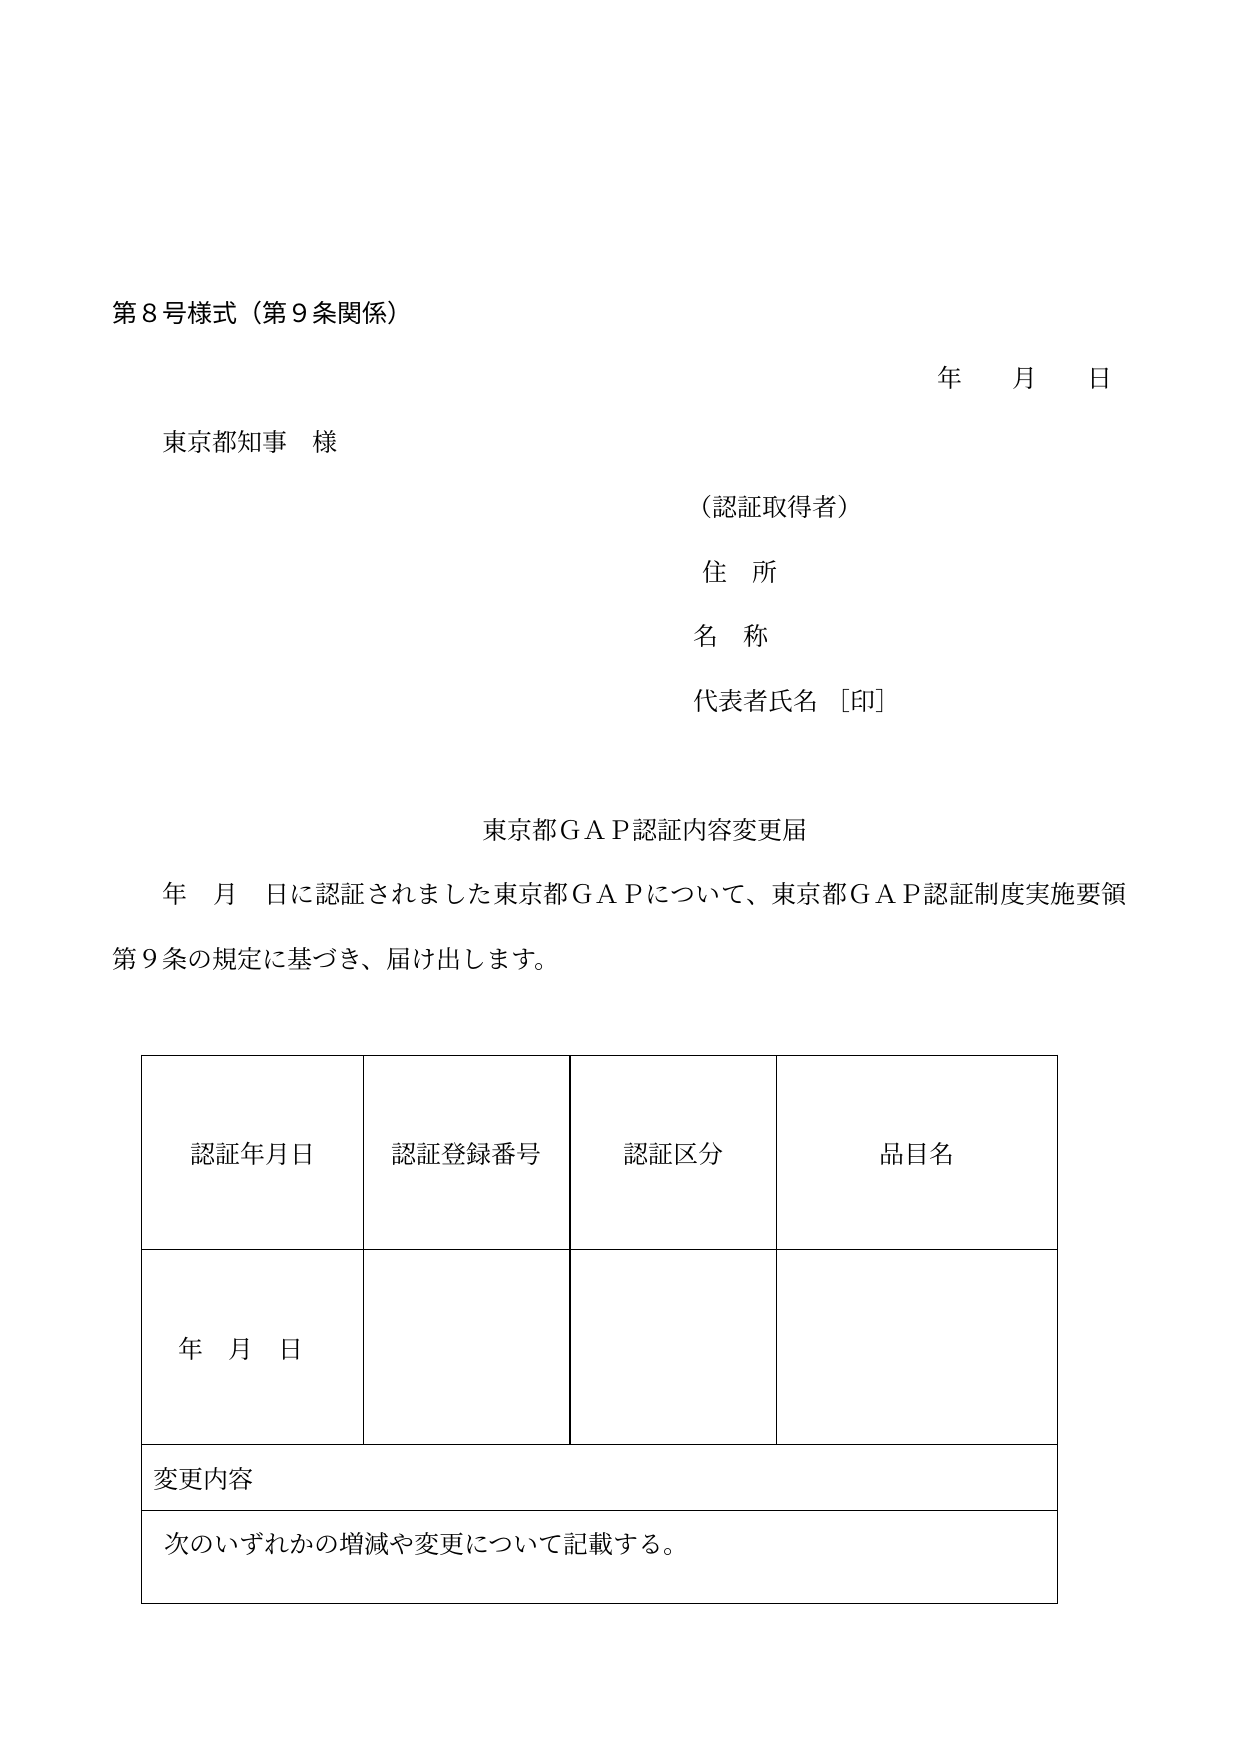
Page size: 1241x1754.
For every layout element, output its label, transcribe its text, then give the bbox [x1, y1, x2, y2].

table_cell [142, 1511, 1057, 1602]
table_header 認証年月日 [142, 1056, 363, 1249]
table_cell [777, 1250, 1057, 1444]
text 名 称 [112, 602, 1128, 667]
table_cell 変更内容 [142, 1445, 1057, 1510]
text 代表者氏名 ［印］ [112, 667, 1128, 732]
text 年 月 日 [112, 344, 1128, 409]
text 東京都ＧＡＰ認証内容変更届 [112, 796, 1128, 861]
table_cell [364, 1250, 569, 1444]
text 東京都知事 様 [112, 409, 1128, 473]
table_cell 年 月 日 [142, 1250, 363, 1444]
table_header 認証区分 [571, 1056, 776, 1249]
table_header 品目名 [777, 1056, 1057, 1249]
table_header 認証登録番号 [364, 1056, 569, 1249]
text 住 所 [112, 538, 1128, 602]
text 第８号様式（第９条関係） [112, 279, 1128, 344]
text 年 月 日に認証されました東京都ＧＡＰについて、東京都ＧＡＰ認証制度実施要領第９条の規定に基づき、届け出します。 [112, 861, 1128, 990]
text （認証取得者） [112, 473, 1128, 538]
table_cell [571, 1250, 776, 1444]
